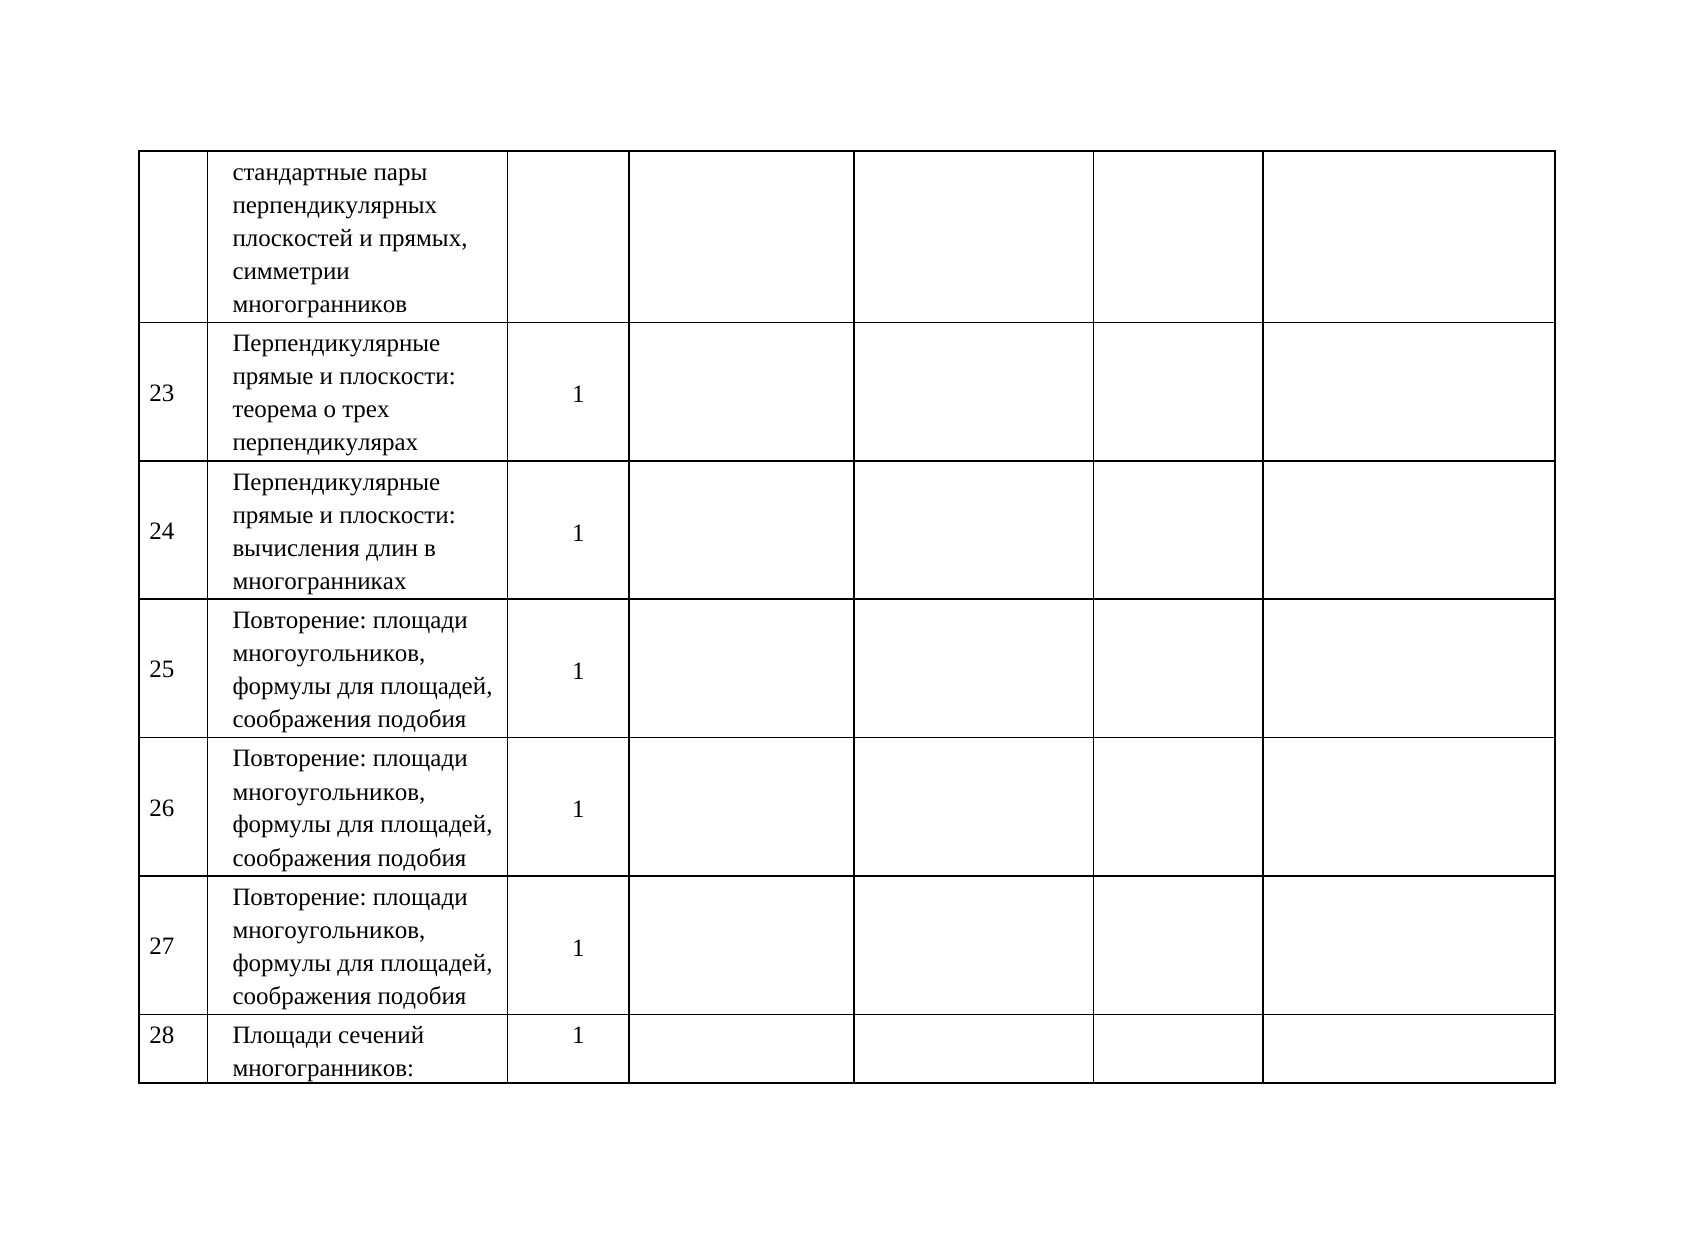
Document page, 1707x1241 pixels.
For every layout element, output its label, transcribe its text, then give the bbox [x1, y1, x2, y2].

table_cell [1094, 600, 1262, 737]
table_cell [630, 877, 853, 1014]
table_cell 1 [508, 738, 628, 875]
table_cell [1264, 1015, 1554, 1082]
table_cell 26 [140, 738, 207, 875]
table_cell [630, 738, 853, 875]
table_cell [1264, 462, 1554, 598]
table_cell [1264, 600, 1554, 737]
table_cell Повторение: площади многоугольников, формулы для площадей, соображения подобия [208, 600, 507, 737]
table_cell 1 [508, 323, 628, 460]
table_cell [855, 877, 1093, 1014]
table_cell [630, 1015, 853, 1082]
table_cell [630, 600, 853, 737]
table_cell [208, 152, 507, 321]
table_cell 28 [140, 1015, 207, 1082]
table_cell [855, 600, 1093, 737]
table_cell [630, 462, 853, 598]
table_cell Повторение: площади многоугольников, формулы для площадей, соображения подобия [208, 877, 507, 1014]
table_cell 1 [508, 152, 628, 321]
table_cell 1 [508, 600, 628, 737]
table_cell Перпендикулярные прямые и плоскости: вычисления длин в многогранниках [208, 462, 507, 598]
table_cell [1094, 323, 1262, 460]
table_cell 25 [140, 600, 207, 737]
table_cell [855, 462, 1093, 598]
table_cell Повторение: площади многоугольников, формулы для площадей, соображения подобия [208, 738, 507, 875]
table_cell [1264, 323, 1554, 460]
table_cell 22 [140, 152, 207, 321]
table_cell 23 [140, 323, 207, 460]
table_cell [208, 1015, 507, 1082]
table_cell [1094, 738, 1262, 875]
table_cell [1094, 152, 1262, 321]
table_cell [855, 323, 1093, 460]
table_cell 1 [508, 1015, 628, 1082]
table_cell 1 [508, 877, 628, 1014]
table_cell [1094, 877, 1262, 1014]
table_cell [630, 323, 853, 460]
table_cell [1264, 877, 1554, 1014]
table_cell [1094, 462, 1262, 598]
table_cell 24 [140, 462, 207, 598]
table_cell [1264, 738, 1554, 875]
table_cell 1 [508, 462, 628, 598]
table_cell [1264, 152, 1554, 321]
table_cell 27 [140, 877, 207, 1014]
table_cell [1094, 1015, 1262, 1082]
table_cell [855, 152, 1093, 321]
table_cell Перпендикулярные прямые и плоскости: теорема о трех перпендикулярах [208, 323, 507, 460]
table_cell [855, 738, 1093, 875]
table_cell [855, 1015, 1093, 1082]
table_cell [630, 152, 853, 321]
